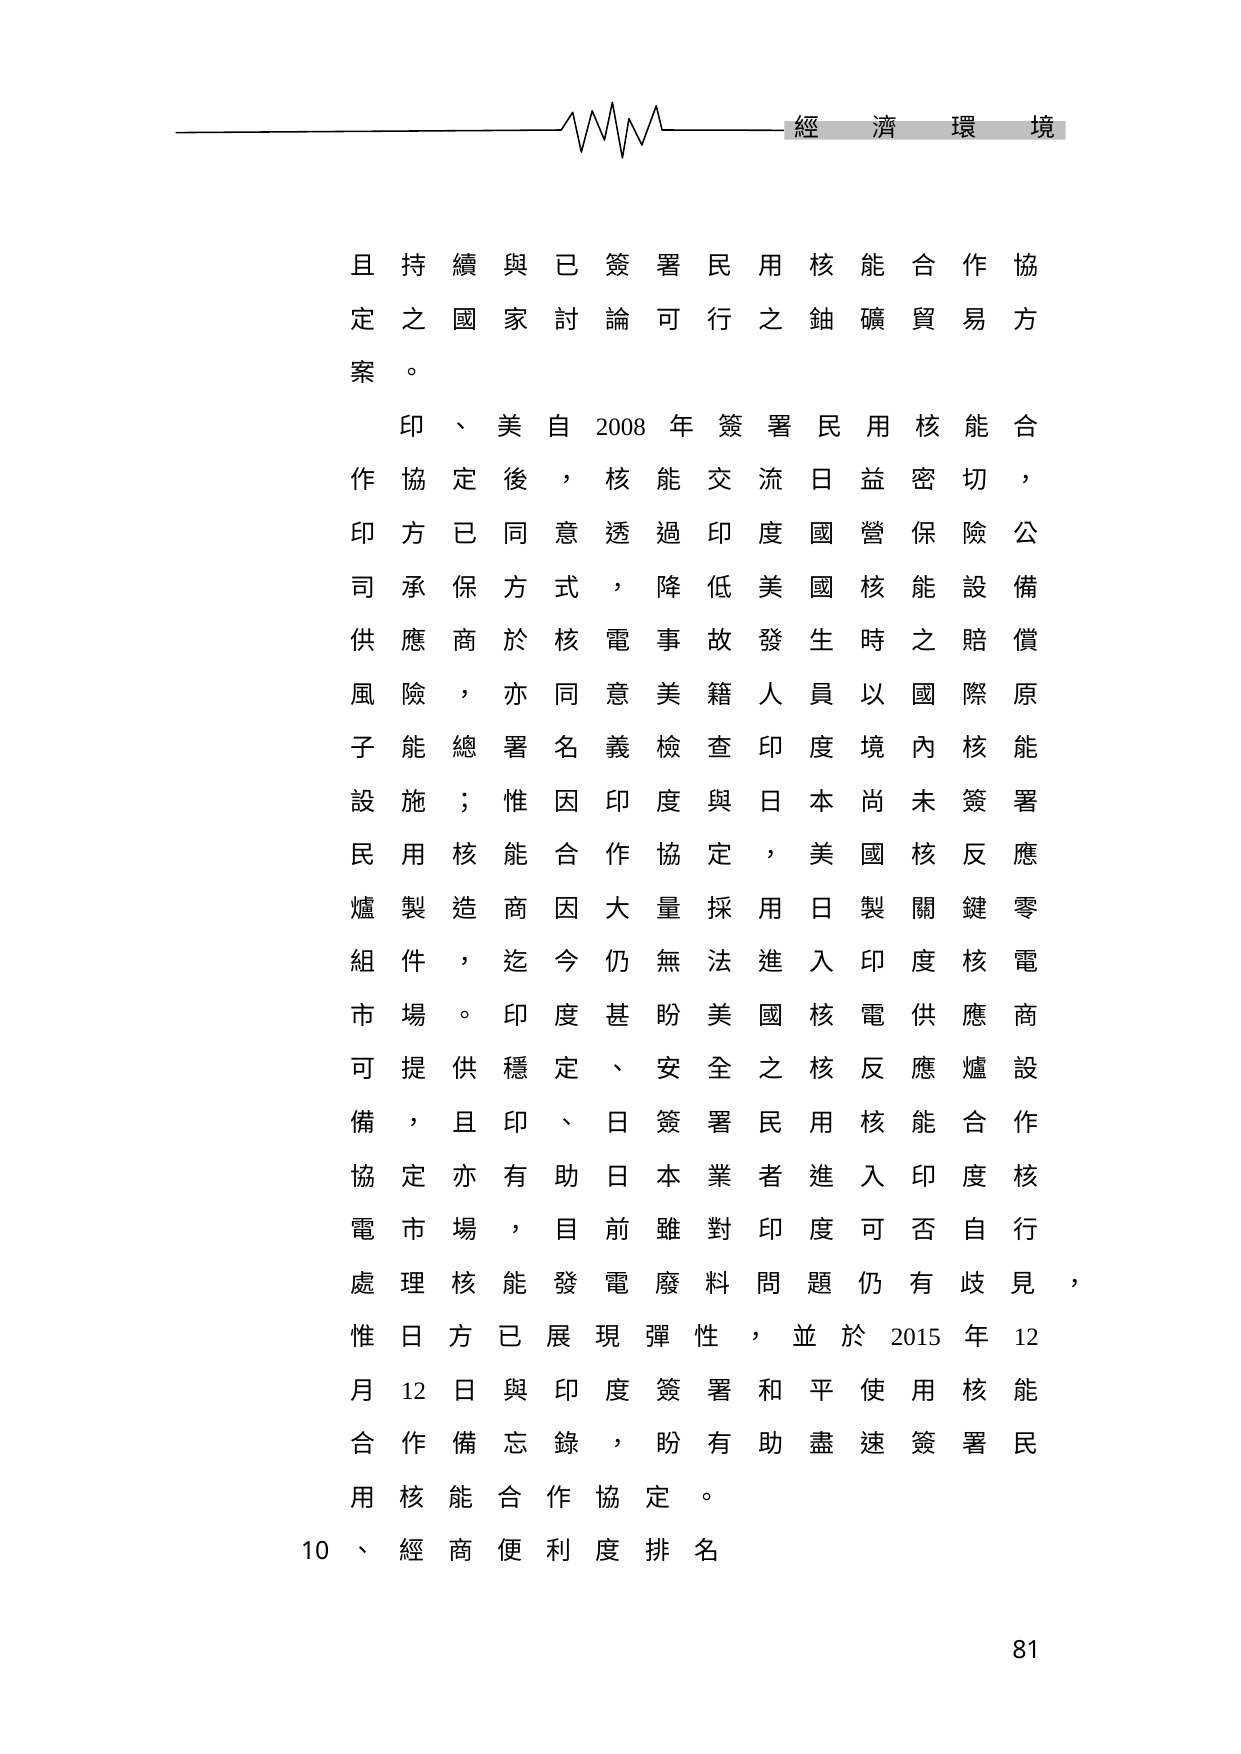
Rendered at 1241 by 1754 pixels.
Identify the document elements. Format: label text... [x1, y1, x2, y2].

text 印、美自2008年簽署民用核能合作協定後，核能交流日益密切，印方已同意透過印度國營保險公司承保方式，降低美國核能設備供應商於核電事故發生時之賠償風險，亦同意美籍人員以國際原子能總署名義檢查印度境內核能設施；惟因印度與日本尚未簽署民用核能合作協定，美國核反應爐製造商因大量採用日製關鍵零組件，迄今仍無法進入印度核電市場。印度甚盼美國核電供應商可提供穩定、安全之核反應爐設備，且印、日簽署民用核能合作協定亦有助日本業者進入印度核電市場，目前雖對印度可否自行處理核能發電廢料問題仍有歧見，惟日方已展現彈性，並於與印度簽署和平使用核能合作備忘錄，盼有助盡速簽署民用核能合作協定。 [325, 398, 1063, 1522]
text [325, 237, 1063, 398]
text 10、經商便利度排名 [276, 1522, 1063, 1576]
